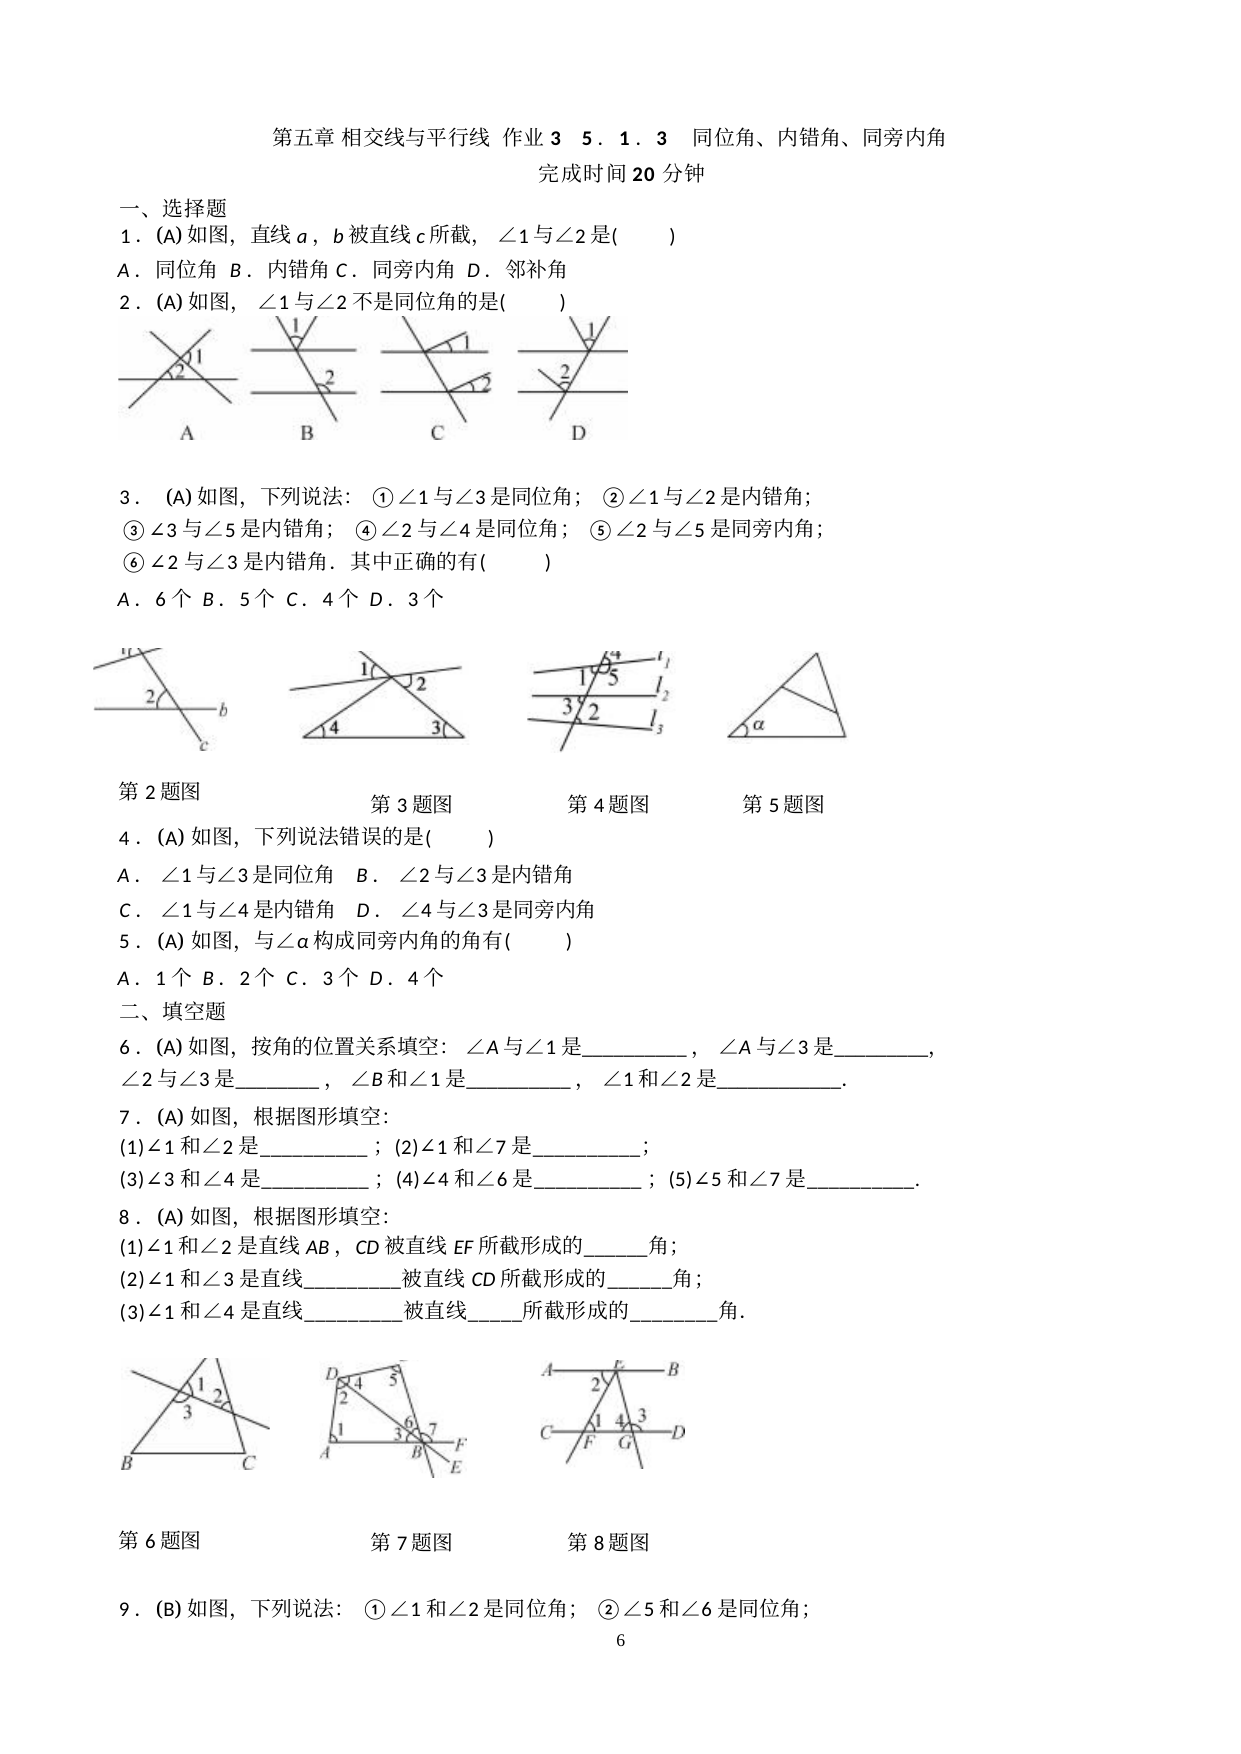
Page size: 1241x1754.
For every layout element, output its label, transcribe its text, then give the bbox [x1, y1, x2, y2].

text ③∠3 与∠5 是内错角； ④∠2 与∠4 是同位角； ⑤∠2 与∠5 是同旁内角； [120, 516, 1054, 544]
text 1 ．(A) 如图，直线 a ，b 被直线 c 所截， ∠1 与∠2 是( ) [120, 223, 1054, 251]
text C ． ∠1 与∠4 是内错角 D ． ∠4 与∠3 是同旁内角 [119, 895, 1054, 923]
picture [319, 1360, 467, 1478]
text A ． ∠1 与∠3 是同位角 B ． ∠2 与∠3 是内错角 [117, 860, 1054, 888]
text 完成时间20 分钟 [538, 158, 1054, 187]
picture [715, 651, 850, 744]
text 二、填空题 [119, 998, 1054, 1026]
text 第 7 题图 [370, 1531, 530, 1555]
text 第 4 题图 [567, 793, 705, 817]
text 第五章 相交线与平行线 作业 3 5 ．1 ．3 同位角、内错角、同旁内角 [272, 123, 1054, 152]
picture [120, 1358, 270, 1470]
text 第 5 题图 [743, 793, 1054, 817]
text 7 ．(A) 如图，根据图形填空： [119, 1101, 1054, 1130]
text 一、选择题 [119, 193, 1054, 223]
text (1)∠1 和∠2 是__________ ；(2)∠1 和∠7 是__________； [119, 1134, 1054, 1162]
picture [118, 316, 628, 440]
picture [540, 1360, 685, 1469]
picture [526, 651, 676, 753]
text 5 ．(A) 如图，与∠α 构成同旁内角的角有( ) [119, 928, 1054, 956]
text (3)∠3 和∠4 是__________ ；(4)∠4 和∠6 是__________ ；(5)∠5 和∠7 是__________. [119, 1167, 1054, 1194]
text (1)∠1 和∠2 是直线 AB ，CD 被直线 EF 所截形成的______角； [119, 1234, 1054, 1262]
text 第 8 题图 [567, 1531, 1054, 1555]
text 2 ．(A) 如图， ∠1 与∠2 不是同位角的是( ) [119, 289, 1054, 316]
text 8 ．(A) 如图，根据图形填空： [119, 1201, 1054, 1230]
text 3 ． (A) 如图，下列说法： ①∠1 与∠3 是同位角； ②∠1 与∠2 是内错角； [119, 484, 1054, 511]
text (2)∠1 和∠3 是直线_________被直线 CD 所截形成的______角； [119, 1267, 1054, 1295]
text 4 ．(A) 如图，下列说法错误的是( ) [118, 825, 1054, 853]
text 第 2 题图 [119, 781, 277, 804]
text 第 6 题图 [119, 1529, 309, 1553]
picture [93, 648, 228, 751]
text ⑥∠2 与∠3 是内错角．其中正确的有( ) [120, 549, 1054, 576]
picture [287, 651, 470, 745]
text 9 ．(B) 如图，下列说法： ①∠1 和∠2 是同位角； ②∠5 和∠6 是同位角； [119, 1596, 1054, 1624]
text A ．同位角 B ．内错角 C ．同旁内角 D ．邻补角 [117, 258, 1054, 286]
text (3)∠1 和∠4 是直线_________被直线_____所截形成的________角． [119, 1299, 1054, 1327]
text 第 3 题图 [371, 793, 516, 817]
text A ．1 个 B ．2 个 C ．3 个 D ．4 个 [117, 963, 1054, 991]
text 6 ．(A) 如图，按角的位置关系填空： ∠A 与∠1 是__________ ， ∠A 与∠3 是_________， ∠2 与∠3 是________ ， ∠B 和∠1 是__________ ， ∠1 和∠2 是____________． [119, 1030, 971, 1092]
text A ．6 个 B ．5 个 C ．4 个 D ．3 个 [117, 583, 1054, 612]
